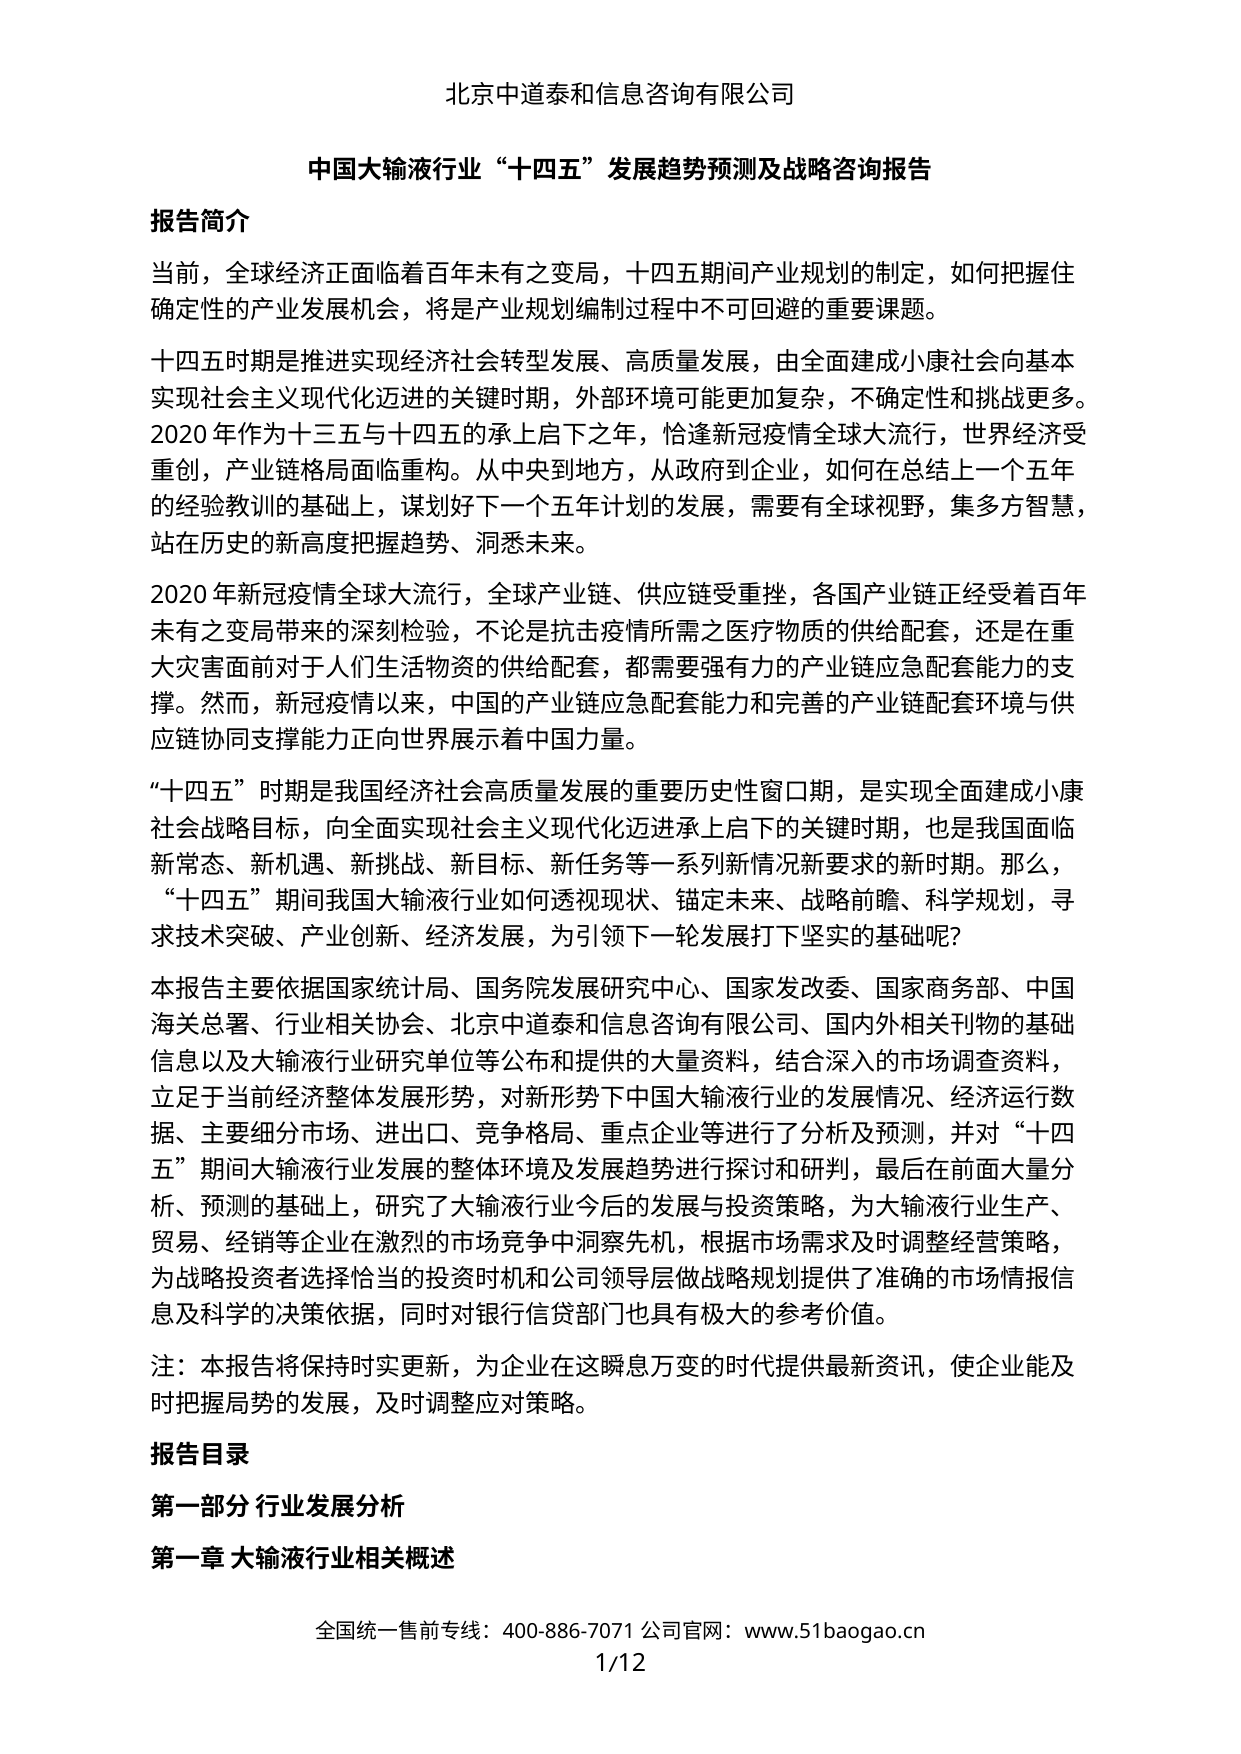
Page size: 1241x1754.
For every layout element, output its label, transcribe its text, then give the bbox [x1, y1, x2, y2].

text “十四五”时期是我国经济社会高质量发展的重要历史性窗口期，是实现全面建成小康社会战略目标，向全面实现社会主义现代化迈进承上启下的关键时期，也是我国面临新常态、新机遇、新挑战、新目标、新任务等一系列新情况新要求的新时期。那么，“十四五”期间我国大输液行业如何透视现状、锚定未来、战略前瞻、科学规划，寻求技术突破、产业创新、经济发展，为引领下一轮发展打下坚实的基础呢? [150, 772, 1090, 953]
text 第一部分 行业发展分析 [150, 1487, 1090, 1523]
text 十四五时期是推进实现经济社会转型发展、高质量发展，由全面建成小康社会向基本实现社会主义现代化迈进的关键时期，外部环境可能更加复杂，不确定性和挑战更多。2020年作为十三五与十四五的承上启下之年，恰逢新冠疫情全球大流行，世界经济受重创，产业链格局面临重构。从中央到地方，从政府到企业，如何在总结上一个五年的经验教训的基础上，谋划好下一个五年计划的发展，需要有全球视野，集多方智慧，站在历史的新高度把握趋势、洞悉未来。 [150, 342, 1090, 559]
text 当前，全球经济正面临着百年未有之变局，十四五期间产业规划的制定，如何把握住确定性的产业发展机会，将是产业规划编制过程中不可回避的重要课题。 [150, 254, 1090, 326]
text 报告简介 [150, 202, 1090, 238]
text 注：本报告将保持时实更新，为企业在这瞬息万变的时代提供最新资讯，使企业能及时把握局势的发展，及时调整应对策略。 [150, 1347, 1090, 1419]
text 本报告主要依据国家统计局、国务院发展研究中心、国家发改委、国家商务部、中国海关总署、行业相关协会、北京中道泰和信息咨询有限公司、国内外相关刊物的基础信息以及大输液行业研究单位等公布和提供的大量资料，结合深入的市场调查资料，立足于当前经济整体发展形势，对新形势下中国大输液行业的发展情况、经济运行数据、主要细分市场、进出口、竞争格局、重点企业等进行了分析及预测，并对“十四五”期间大输液行业发展的整体环境及发展趋势进行探讨和研判，最后在前面大量分析、预测的基础上，研究了大输液行业今后的发展与投资策略，为大输液行业生产、贸易、经销等企业在激烈的市场竞争中洞察先机，根据市场需求及时调整经营策略，为战略投资者选择恰当的投资时机和公司领导层做战略规划提供了准确的市场情报信息及科学的决策依据，同时对银行信贷部门也具有极大的参考价值。 [150, 969, 1090, 1331]
text 报告目录 [150, 1435, 1090, 1471]
text 2020年新冠疫情全球大流行，全球产业链、供应链受重挫，各国产业链正经受着百年未有之变局带来的深刻检验，不论是抗击疫情所需之医疗物质的供给配套，还是在重大灾害面前对于人们生活物资的供给配套，都需要强有力的产业链应急配套能力的支撑。然而，新冠疫情以来，中国的产业链应急配套能力和完善的产业链配套环境与供应链协同支撑能力正向世界展示着中国力量。 [150, 575, 1090, 756]
text 第一章 大输液行业相关概述 [150, 1539, 1090, 1575]
text 中国大输液行业“十四五”发展趋势预测及战略咨询报告 [150, 150, 1090, 186]
